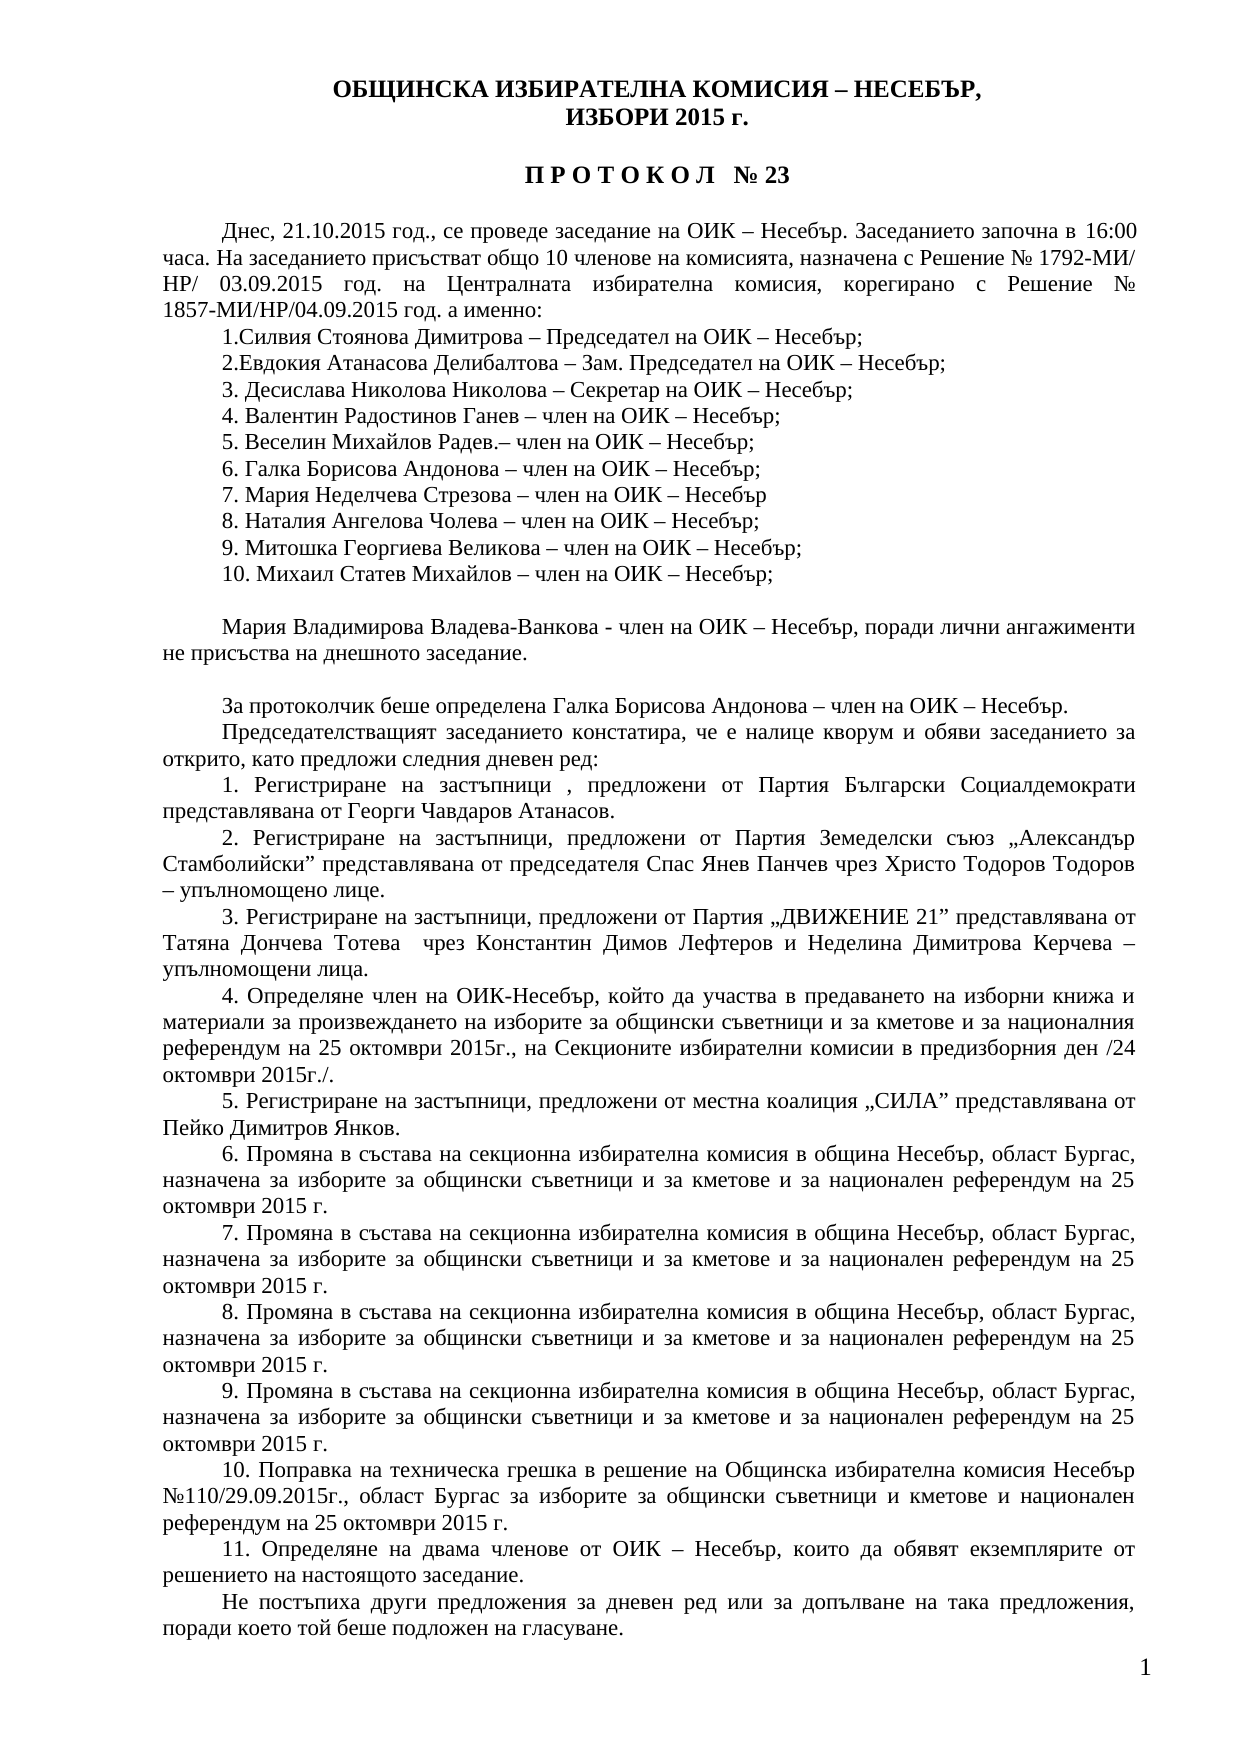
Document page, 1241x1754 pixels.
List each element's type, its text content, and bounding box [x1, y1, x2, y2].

text 3. Десислава Николова Николова – Секретар на ОИК – Несебър; [222, 376, 1137, 402]
text 8. Промяна в състава на секционна избирателна комисия в община Несебър, област Бургас, назначена за изборите за общински съветници и за кметове и за национален референдум на 25 октомври 2015 г. [162, 1298, 1137, 1377]
text 9. Промяна в състава на секционна избирателна комисия в община Несебър, област Бургас, назначена за изборите за общински съветници и за кметове и за национален референдум на 25 октомври 2015 г. [162, 1377, 1137, 1456]
text 7. Мария Неделчева Стрезова – член на ОИК – Несебър [162, 481, 1137, 507]
text 6. Галка Борисова Андонова – член на ОИК – Несебър; [162, 455, 1137, 481]
text Председателстващият заседанието констатира, че е налице кворум и обяви заседанието за открито, като предложи следния дневен ред: [162, 718, 1137, 771]
text 2.Евдокия Атанасова Делибалтова – Зам. Председател на ОИК – Несебър; [222, 349, 1137, 376]
text П Р О Т О К О Л № 23 [162, 160, 1152, 189]
text 5. Регистриране на застъпници, предложени от местна коалиция „СИЛА” представлявана от Пейко Димитров Янков. [162, 1087, 1137, 1140]
text 5. Веселин Михайлов Радев.– член на ОИК – Несебър; [162, 428, 1137, 455]
text 9. Митошка Георгиева Великова – член на ОИК – Несебър; [162, 534, 1137, 560]
text За протоколчик беше определена Галка Борисова Андонова – член на ОИК – Несебър. [162, 692, 1137, 718]
text 11. Определяне на двама членове от ОИК – Несебър, които да обявят екземплярите от решението на настоящото заседание. [162, 1535, 1137, 1588]
text Не постъпиха други предложения за дневен ред или за допълване на така предложения, поради което той беше подложен на гласуване. [162, 1588, 1137, 1641]
text Днес, 21.10.2015 год., се проведе заседание на ОИК – Несебър. Заседанието започна в 16:00 часа. На заседанието присъстват общо 10 членове на комисията, назначена с Решение № 1792-МИ/ НР/ 03.09.2015 год. на Централната избирателна комисия, корегирано с Решение № 1857-МИ/НР/04.09.2015 год. а именно: [162, 217, 1137, 323]
text 4. Определяне член на ОИК-Несебър, който да участва в предаването на изборни книжа и материали за произвеждането на изборите за общински съветници и за кметове и за националния референдум на 25 октомври 2015г., на Секционите избирателни комисии в предизборния ден /24 октомври 2015г./. [162, 982, 1137, 1087]
text 1. Регистриране на застъпници , предложени от Партия Български Социалдемократи представлявана от Георги Чавдаров Атанасов. [162, 771, 1137, 824]
text 10. Михаил Статев Михайлов – член на ОИК – Несебър; [162, 560, 1137, 586]
text 2. Регистриране на застъпници, предложени от Партия Земеделски съюз „Александър Стамболийски” представлявана от председателя Спас Янев Панчев чрез Христо Тодоров Тодоров – упълномощено лице. [162, 824, 1137, 903]
text 8. Наталия Ангелова Чолева – член на ОИК – Несебър; [162, 507, 1137, 534]
text 3. Регистриране на застъпници, предложени от Партия „ДВИЖЕНИЕ 21” представлявана от Татяна Дончева Тотева чрез Константин Димов Лефтеров и Неделина Димитрова Керчева – упълномощени лица. [162, 903, 1137, 982]
text 6. Промяна в състава на секционна избирателна комисия в община Несебър, област Бургас, назначена за изборите за общински съветници и за кметове и за национален референдум на 25 октомври 2015 г. [162, 1140, 1137, 1219]
text 4. Валентин Радостинов Ганев – член на ОИК – Несебър; [162, 402, 1137, 428]
text 7. Промяна в състава на секционна избирателна комисия в община Несебър, област Бургас, назначена за изборите за общински съветници и за кметове и за национален референдум на 25 октомври 2015 г. [162, 1219, 1137, 1298]
text 10. Поправка на техническа грешка в решение на Общинска избирателна комисия Несебър №110/29.09.2015г., област Бургас за изборите за общински съветници и кметове и национален референдум на 25 октомври 2015 г. [162, 1456, 1137, 1535]
text 1.Силвия Стоянова Димитрова – Председател на ОИК – Несебър; [162, 323, 1137, 349]
text Мария Владимирова Владева-Ванкова - член на ОИК – Несебър, поради лични ангажименти не присъства на днешното заседание. [162, 613, 1137, 666]
